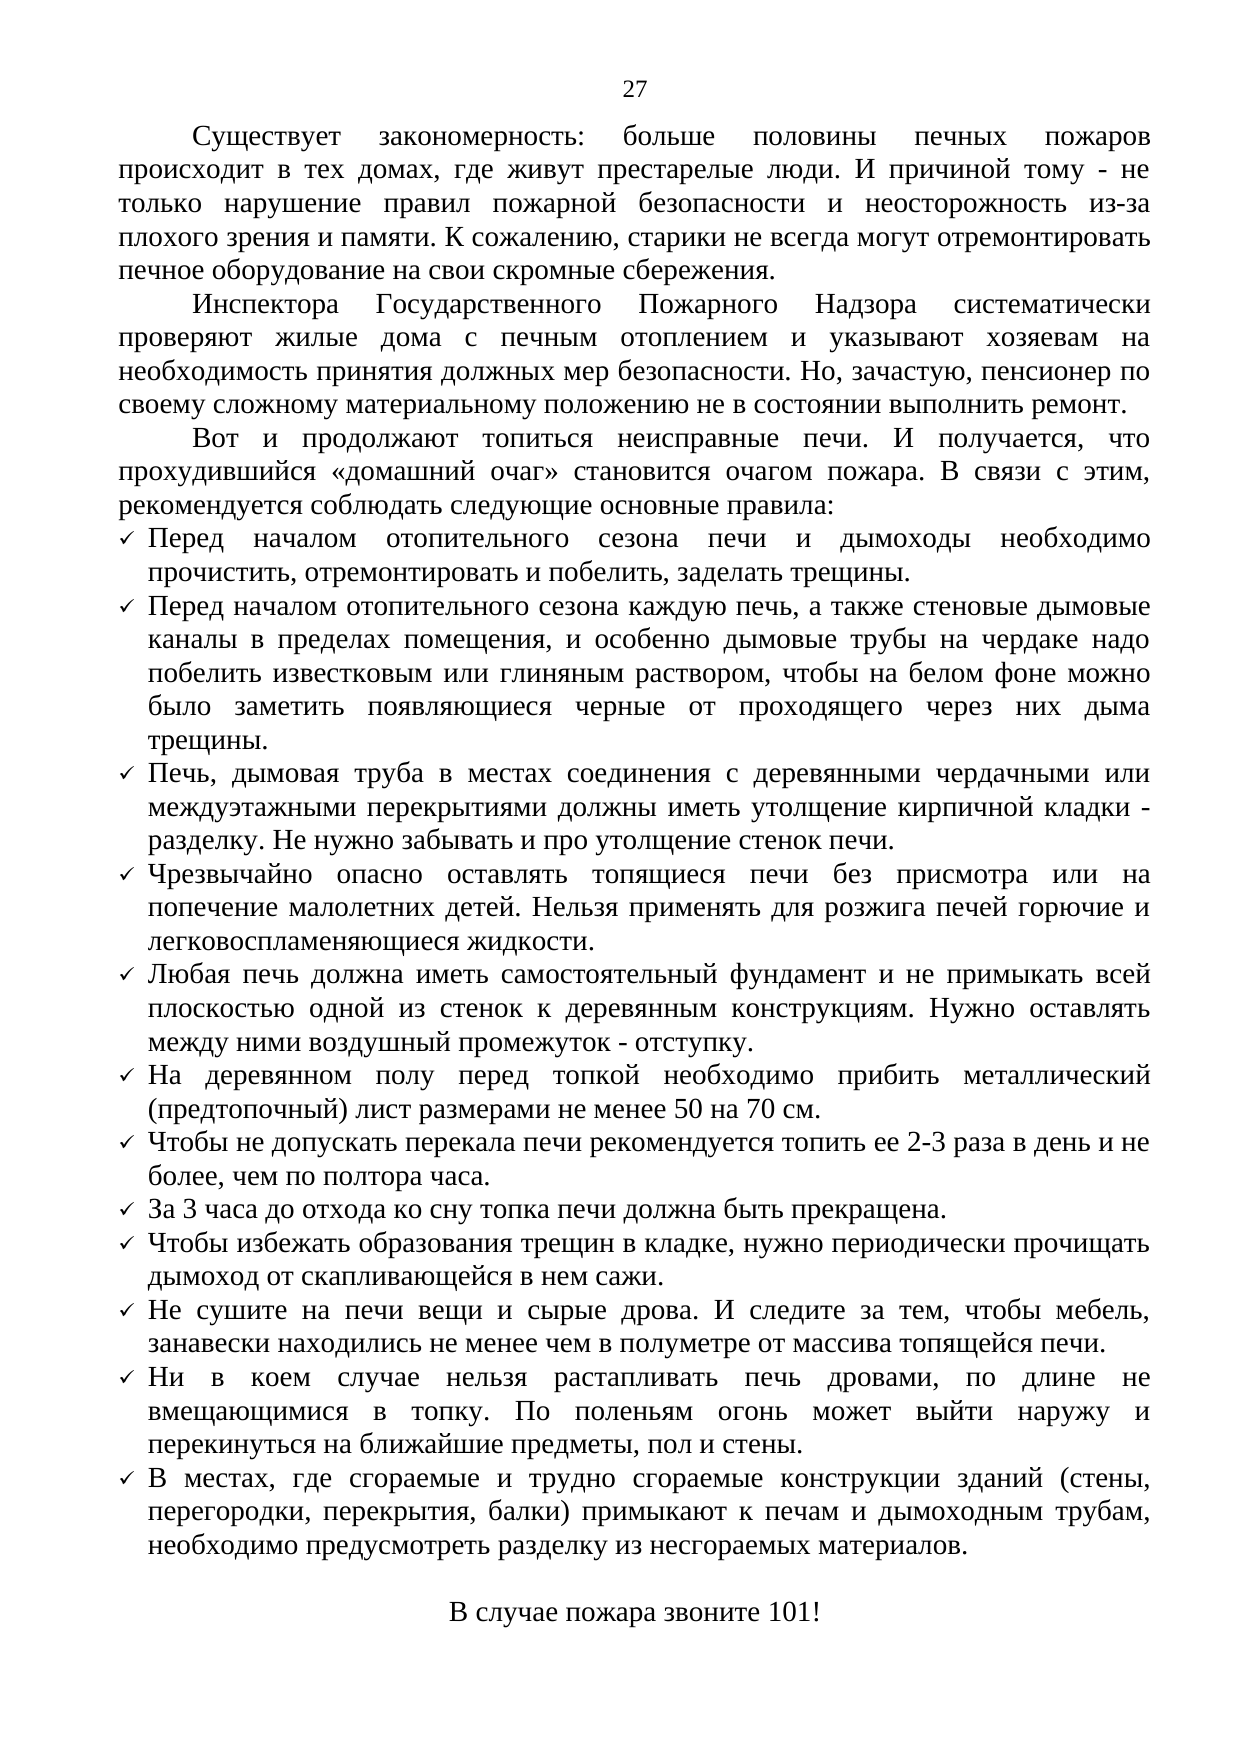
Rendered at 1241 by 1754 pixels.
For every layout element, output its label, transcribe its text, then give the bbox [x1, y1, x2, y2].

list Чрезвычайно опасно оставлять топящиеся печи без присмотра или на попечение малолетних детей. Нельзя применять для розжига печей горючие и легковоспламеняющиеся жидкости. [118, 856, 1152, 957]
list В местах, где сгораемые и трудно сгораемые конструкции зданий (стены, перегородки, перекрытия, балки) примыкают к печам и дымоходным трубам, необходимо предусмотреть разделку из несгораемых материалов. [118, 1460, 1152, 1560]
list Ни в коем случае нельзя растапливать печь дровами, по длине не вмещающимися в топку. По поленьям огонь может выйти наружу и перекинуться на ближайшие предметы, пол и стены. [118, 1359, 1152, 1460]
list На деревянном полу перед топкой необходимо прибить металлический (предтопочный) лист размерами не менее 50 на 70 см. [118, 1057, 1152, 1124]
list Чтобы избежать образования трещин в кладке, нужно периодически прочищать дымоход от скапливающейся в нем сажи. [118, 1225, 1152, 1292]
list Перед началом отопительного сезона каждую печь, а также стеновые дымовые каналы в пределах помещения, и особенно дымовые трубы на чердаке надо побелить известковым или глиняным раствором, чтобы на белом фоне можно было заметить появляющиеся черные от проходящего через них дыма трещины. [118, 588, 1152, 755]
text В случае пожара звоните 101! [118, 1594, 1152, 1627]
list Печь, дымовая труба в местах соединения с деревянными чердачными или междуэтажными перекрытиями должны иметь утолщение кирпичной кладки - разделку. Не нужно забывать и про утолщение стенок печи. [118, 755, 1152, 856]
list За 3 часа до отхода ко сну топка печи должна быть прекращена. [118, 1191, 1152, 1225]
text Вот и продолжают топиться неисправные печи. И получается, что прохудившийся «домашний очаг» становится очагом пожара. В связи с этим, рекомендуется соблюдать следующие основные правила: [118, 420, 1152, 521]
list Перед началом отопительного сезона печи и дымоходы необходимо прочистить, отремонтировать и побелить, заделать трещины. [118, 521, 1152, 588]
list Не сушите на печи вещи и сырые дрова. И следите за тем, чтобы мебель, занавески находились не менее чем в полуметре от массива топящейся печи. [118, 1292, 1152, 1359]
text Инспектора Государственного Пожарного Надзора систематически проверяют жилые дома с печным отоплением и указывают хозяевам на необходимость принятия должных мер безопасности. Но, зачастую, пенсионер по своему сложному материальному положению не в состоянии выполнить ремонт. [118, 286, 1152, 420]
list Любая печь должна иметь самостоятельный фундамент и не примыкать всей плоскостью одной из стенок к деревянным конструкциям. Нужно оставлять между ними воздушный промежуток - отступку. [118, 957, 1152, 1057]
list Чтобы не допускать перекала печи рекомендуется топить ее 2-3 раза в день и не более, чем по полтора часа. [118, 1124, 1152, 1191]
text Существует закономерность: больше половины печных пожаров происходит в тех домах, где живут престарелые люди. И причиной тому - не только нарушение правил пожарной безопасности и неосторожность из-за плохого зрения и памяти. К сожалению, старики не всегда могут отремонтировать печное оборудование на свои скромные сбережения. [118, 118, 1152, 286]
